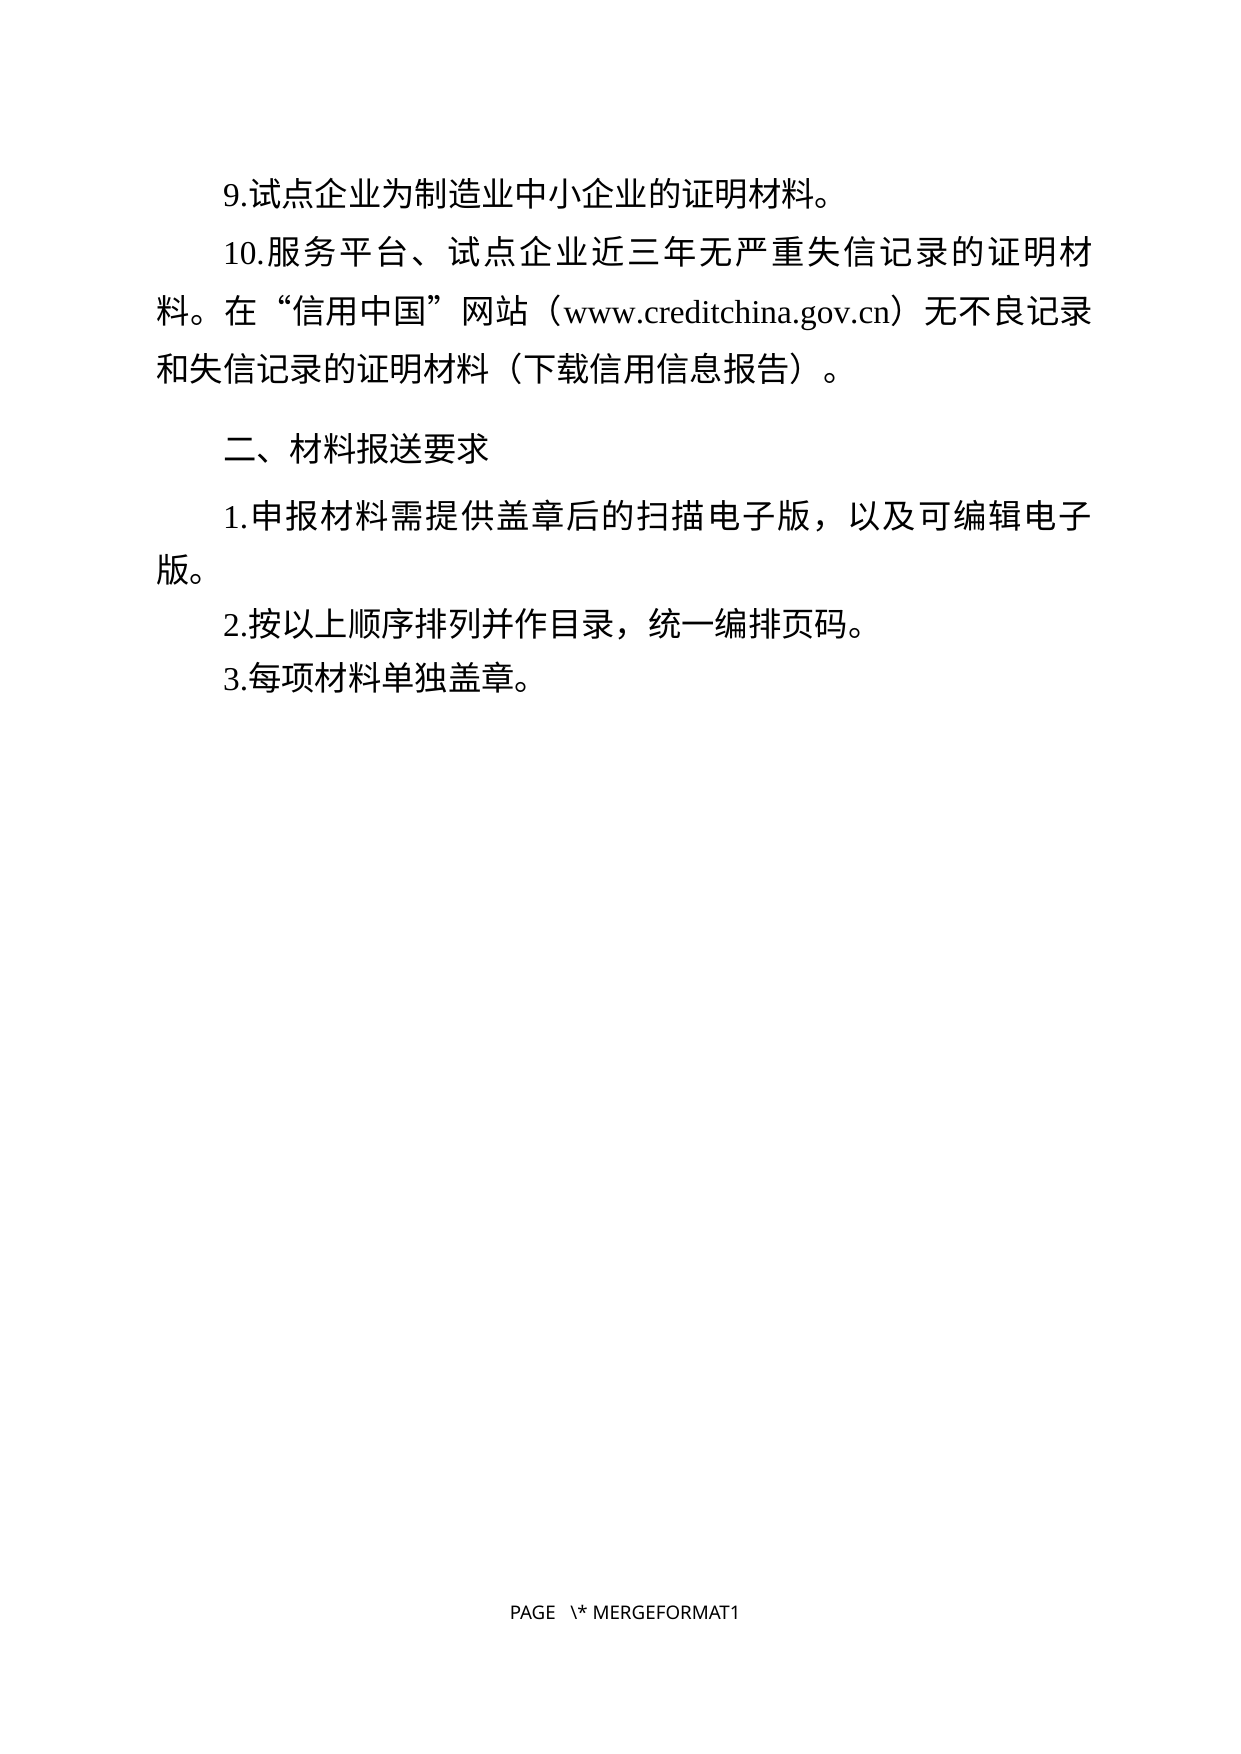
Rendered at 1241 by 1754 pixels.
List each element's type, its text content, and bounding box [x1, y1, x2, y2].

text 9.试点企业为制造业中小企业的证明材料。 [156, 160, 1094, 218]
text 2.按以上顺序排列并作目录，统一编排页码。 [156, 593, 1094, 647]
text 1.申报材料需提供盖章后的扫描电子版，以及可编辑电子版。 [156, 485, 1094, 593]
text 10.服务平台、试点企业近三年无严重失信记录的证明材料。在“信用中国”网站（www.creditchina.gov.cn）无不良记录和失信记录的证明材料（下载信用信息报告）。 [156, 218, 1094, 393]
text 3.每项材料单独盖章。 [156, 647, 1094, 701]
subtitle 二、材料报送要求 [156, 418, 1094, 472]
